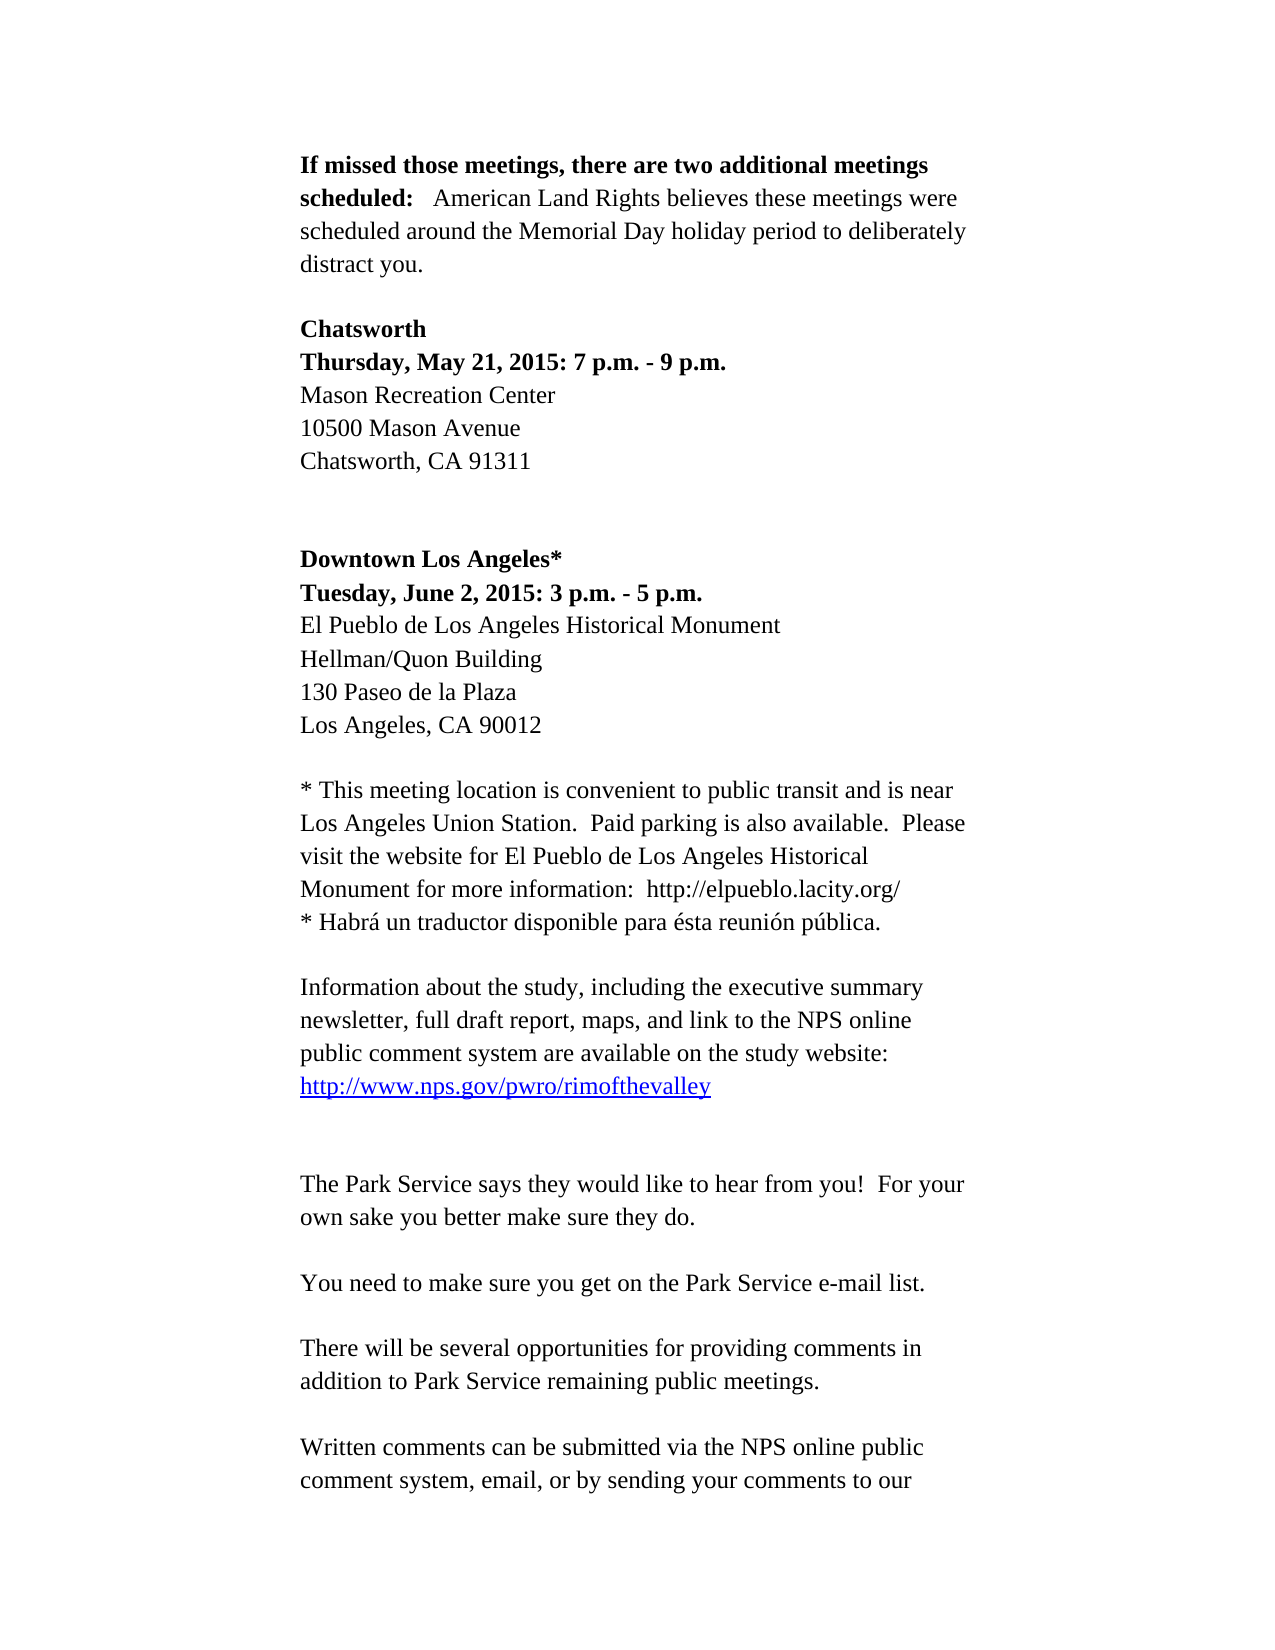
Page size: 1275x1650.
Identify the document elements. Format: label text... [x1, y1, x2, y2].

text Thursday, May 21, 2015: 7 p.m. - 9 p.m. [300, 347, 975, 376]
text Chatsworth [300, 314, 975, 343]
text If missed those meetings, there are two additional meetings scheduled: American Land Rights believes these meetings were scheduled around the Memorial Day holiday period to deliberately distract you. [300, 150, 975, 278]
text Hellman/Quon Building [300, 644, 975, 672]
text El Pueblo de Los Angeles Historical Monument [300, 611, 975, 639]
text 130 Paseo de la Plaza [300, 677, 975, 705]
text Chatsworth, CA 91311 [300, 446, 975, 475]
text Mason Recreation Center [300, 380, 975, 409]
text 10500 Mason Avenue [300, 413, 975, 442]
text * Habrá un traductor disponible para ésta reunión pública. [300, 907, 975, 936]
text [300, 1432, 975, 1494]
text Tuesday, June 2, 2015: 3 p.m. - 5 p.m. [300, 578, 975, 606]
text There will be several opportunities for providing comments in addition to Park Service remaining public meetings. [300, 1333, 975, 1395]
text Los Angeles, CA 90012 [300, 710, 975, 738]
text Downtown Los Angeles* [300, 544, 975, 573]
text Information about the study, including the executive summary newsletter, full draft report, maps, and link to the NPS online public comment system are available on the study website: http://www.nps.gov/pwro/rimofthevalley [300, 972, 975, 1100]
text You need to make sure you get on the Park Service e-mail list. [300, 1268, 975, 1296]
text * This meeting location is convenient to public transit and is near Los Angeles Union Station. Paid parking is also available. Please visit the website for El Pueblo de Los Angeles Historical Monument for more information: http://elpueblo.lacity.org/ [300, 775, 975, 903]
text The Park Service says they would like to hear from you! For your own sake you better make sure they do. [300, 1169, 975, 1230]
